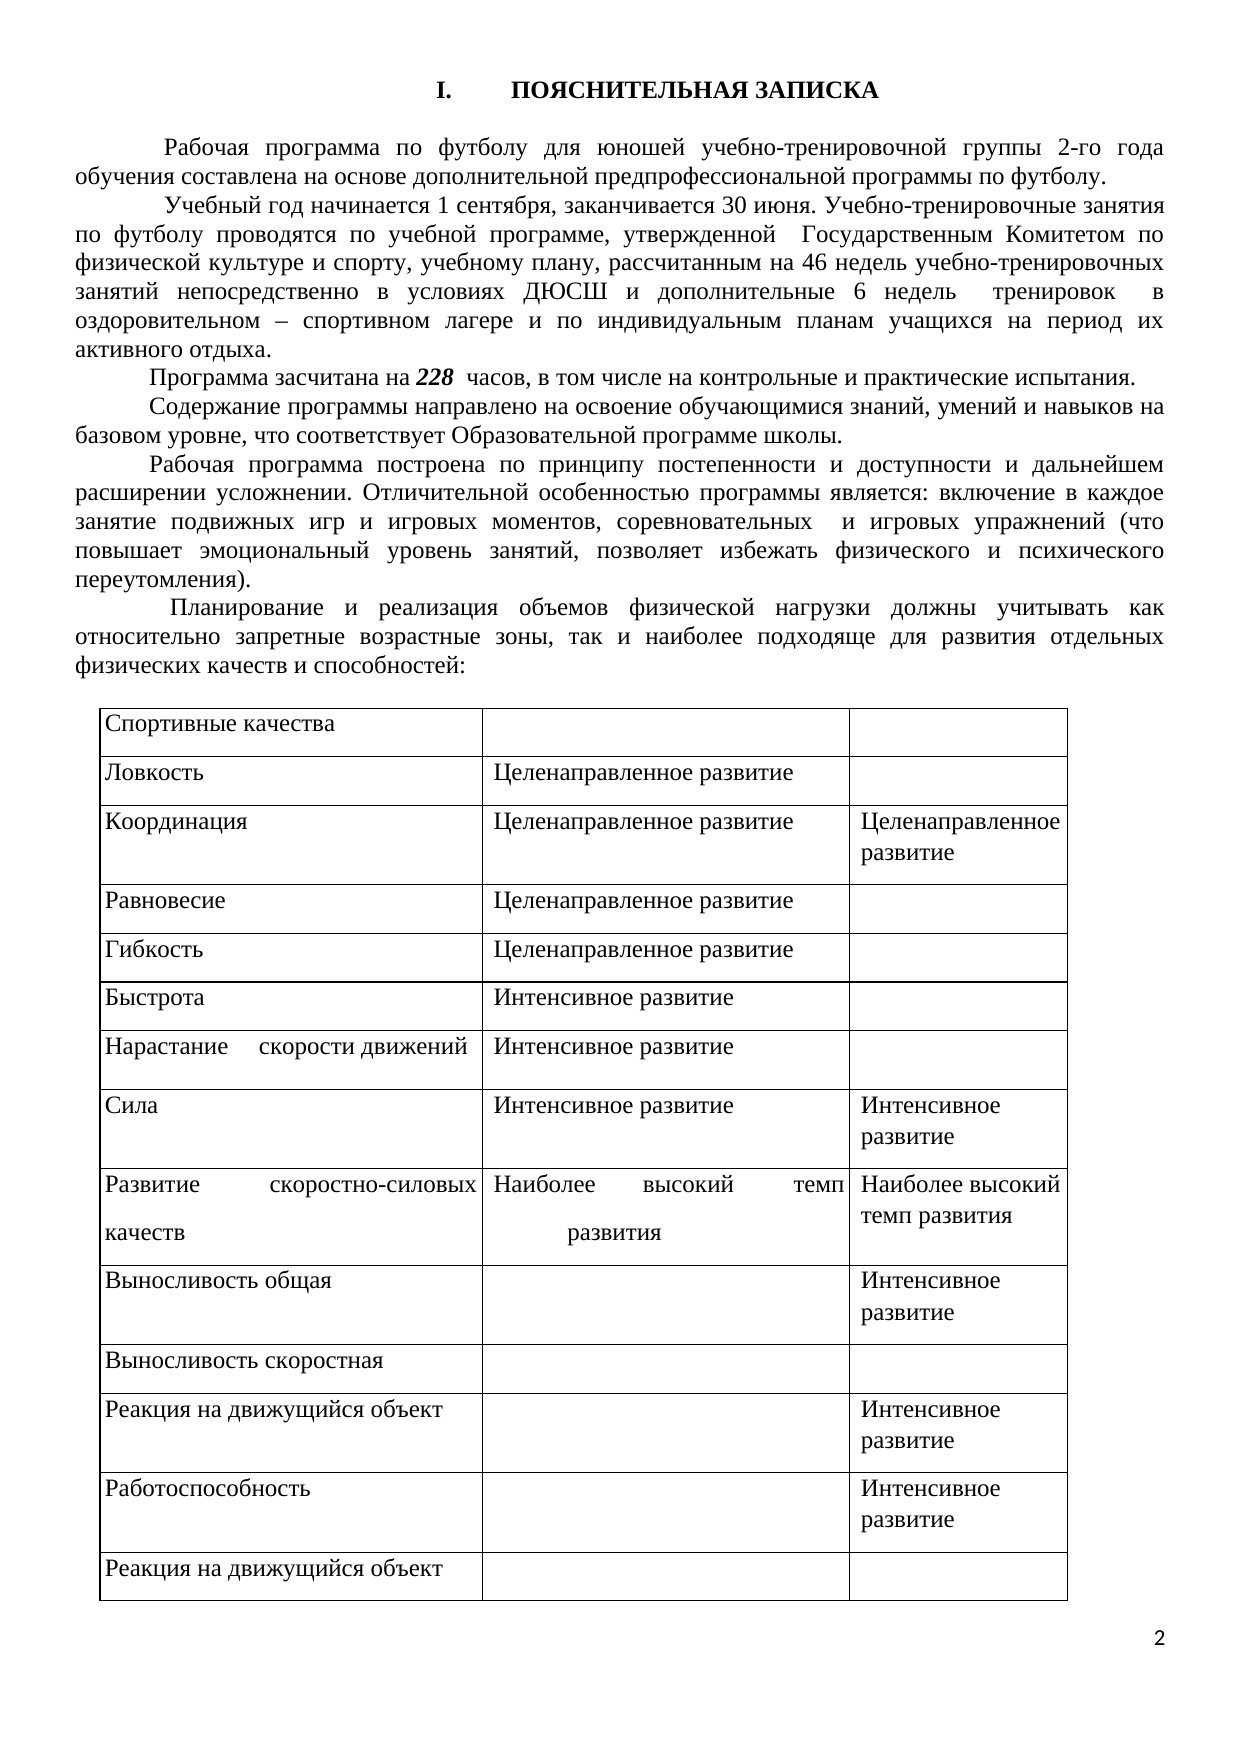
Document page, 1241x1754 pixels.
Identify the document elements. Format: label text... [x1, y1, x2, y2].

table_cell [850, 1553, 1067, 1600]
table_cell Нарастание скорости движений [101, 1031, 482, 1089]
table_cell Ловкость [101, 757, 482, 805]
table_cell [850, 1345, 1067, 1393]
table_header [483, 709, 849, 756]
table_cell Гибкость [101, 934, 482, 981]
table_header Спортивные качества [101, 709, 482, 756]
table_cell Реакция на движущийся объект [101, 1553, 482, 1600]
table_cell Интенсивное развитие [850, 1266, 1067, 1344]
table_cell [850, 934, 1067, 981]
table_cell Сила [101, 1090, 482, 1168]
table_cell Интенсивное развитие [850, 1473, 1067, 1552]
table_cell Целенаправленное развитие [483, 885, 849, 933]
table_cell Целенаправленное развитие [850, 806, 1067, 884]
table_cell Развитие скоростно-силовых качеств [101, 1169, 482, 1264]
table_cell Интенсивное развитие [483, 1031, 849, 1089]
text Рабочая программа по футболу для юношей учебно-тренировочной группы 2-го года обучения составлена на основе дополнительной предпрофессиональной программы по футболу. [75, 132, 1165, 190]
table_header [850, 709, 1067, 756]
text Учебный год начинается 1 сентября, заканчивается 30 июня. Учебно-тренировочные занятия по футболу проводятся по учебной программе, утвержденной Государственным Комитетом по физической культуре и спорту, учебному плану, рассчитанным на 46 недель учебно-тренировочных занятий непосредственно в условиях ДЮСШ и дополнительные 6 недель тренировок в оздоровительном – спортивном лагере и по индивидуальным планам учащихся на период их активного отдыха. [75, 190, 1165, 362]
table_cell [483, 1394, 849, 1472]
table_cell [850, 757, 1067, 805]
table_cell Целенаправленное развитие [483, 934, 849, 981]
subtitle ПОЯСНИТЕЛЬНАЯ ЗАПИСКА [150, 75, 1165, 104]
table_cell Выносливость общая [101, 1266, 482, 1344]
table_cell Работоспособность [101, 1473, 482, 1552]
text Рабочая программа построена по принципу постепенности и доступности и дальнейшем расширении усложнении. Отличительной особенностью программы является: включение в каждое занятие подвижных игр и игровых моментов, соревновательных и игровых упражнений (что повышает эмоциональный уровень занятий, позволяет избежать физического и психического переутомления). [75, 449, 1165, 592]
table_cell Выносливость скоростная [101, 1345, 482, 1393]
text Планирование и реализация объемов физической нагрузки должны учитывать как относительно запретные возрастные зоны, так и наиболее подходяще для развития отдельных физических качеств и способностей: [75, 592, 1165, 679]
table_cell Реакция на движущийся объект [101, 1394, 482, 1472]
table_cell Равновесие [101, 885, 482, 933]
table_cell Целенаправленное развитие [483, 757, 849, 805]
table_cell [483, 1345, 849, 1393]
table_cell Наиболее высокий темп развития [850, 1169, 1067, 1264]
table_cell [850, 1031, 1067, 1089]
table_cell Целенаправленное развитие [483, 806, 849, 884]
table_cell Координация [101, 806, 482, 884]
table_cell Интенсивное развитие [850, 1090, 1067, 1168]
table_cell [850, 983, 1067, 1030]
table_cell [850, 885, 1067, 933]
table_cell Интенсивное развитие [850, 1394, 1067, 1472]
table_cell Интенсивное развитие [483, 983, 849, 1030]
text Программа засчитана на 228 часов, в том числе на контрольные и практические испытания. [75, 362, 1165, 391]
table_cell [483, 1266, 849, 1344]
table_cell [483, 1473, 849, 1552]
table_cell Интенсивное развитие [483, 1090, 849, 1168]
table_cell [483, 1553, 849, 1600]
text Содержание программы направлено на освоение обучающимися знаний, умений и навыков на базовом уровне, что соответствует Образовательной программе школы. [75, 391, 1165, 449]
table_cell Быстрота [101, 983, 482, 1030]
table_cell Наиболее высокий темп развития [483, 1169, 849, 1264]
